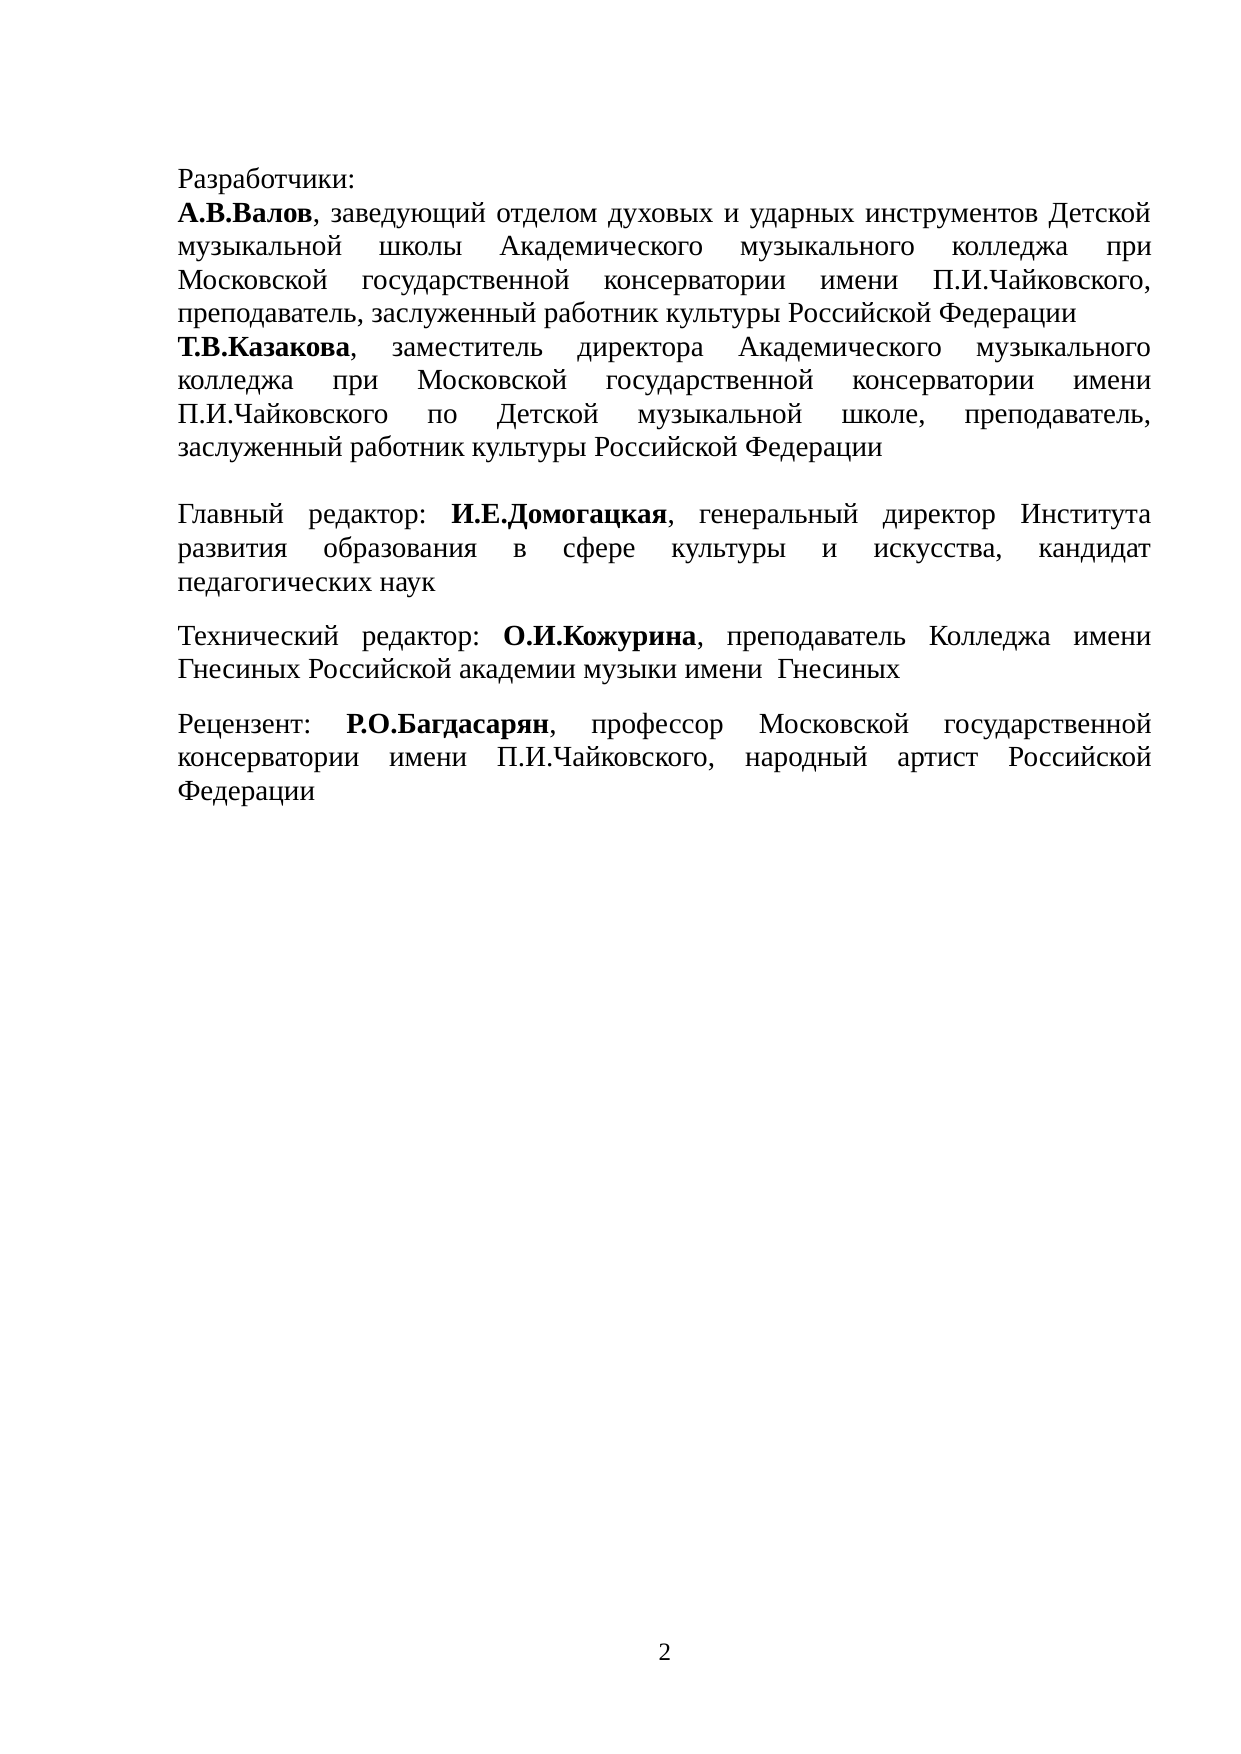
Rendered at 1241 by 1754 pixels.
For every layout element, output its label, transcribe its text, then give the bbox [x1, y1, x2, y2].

text Т.В.Казакова, заместитель директора Академического музыкального колледжа при Московской государственной консерватории имени П.И.Чайковского по Детской музыкальной школе, преподаватель, заслуженный работник культуры Российской Федерации [177, 329, 1152, 463]
text А.В.Валов, заведующий отделом духовых и ударных инструментов Детской музыкальной школы Академического музыкального колледжа при Московской государственной консерватории имени П.И.Чайковского, преподаватель, заслуженный работник культуры Российской Федерации [177, 195, 1152, 329]
text Рецензент: Р.О.Багдасарян, профессор Московской государственной консерватории имени П.И.Чайковского, народный артист Российской Федерации [177, 706, 1152, 807]
text Технический редактор: О.И.Кожурина, преподаватель Колледжа имени Гнесиных Российской академии музыки имени Гнесиных [177, 618, 1152, 685]
text Разработчики: [177, 161, 1152, 195]
text Главный редактор: И.Е.Домогацкая, генеральный директор Института развития образования в сфере культуры и искусства, кандидат педагогических наук [177, 497, 1152, 597]
